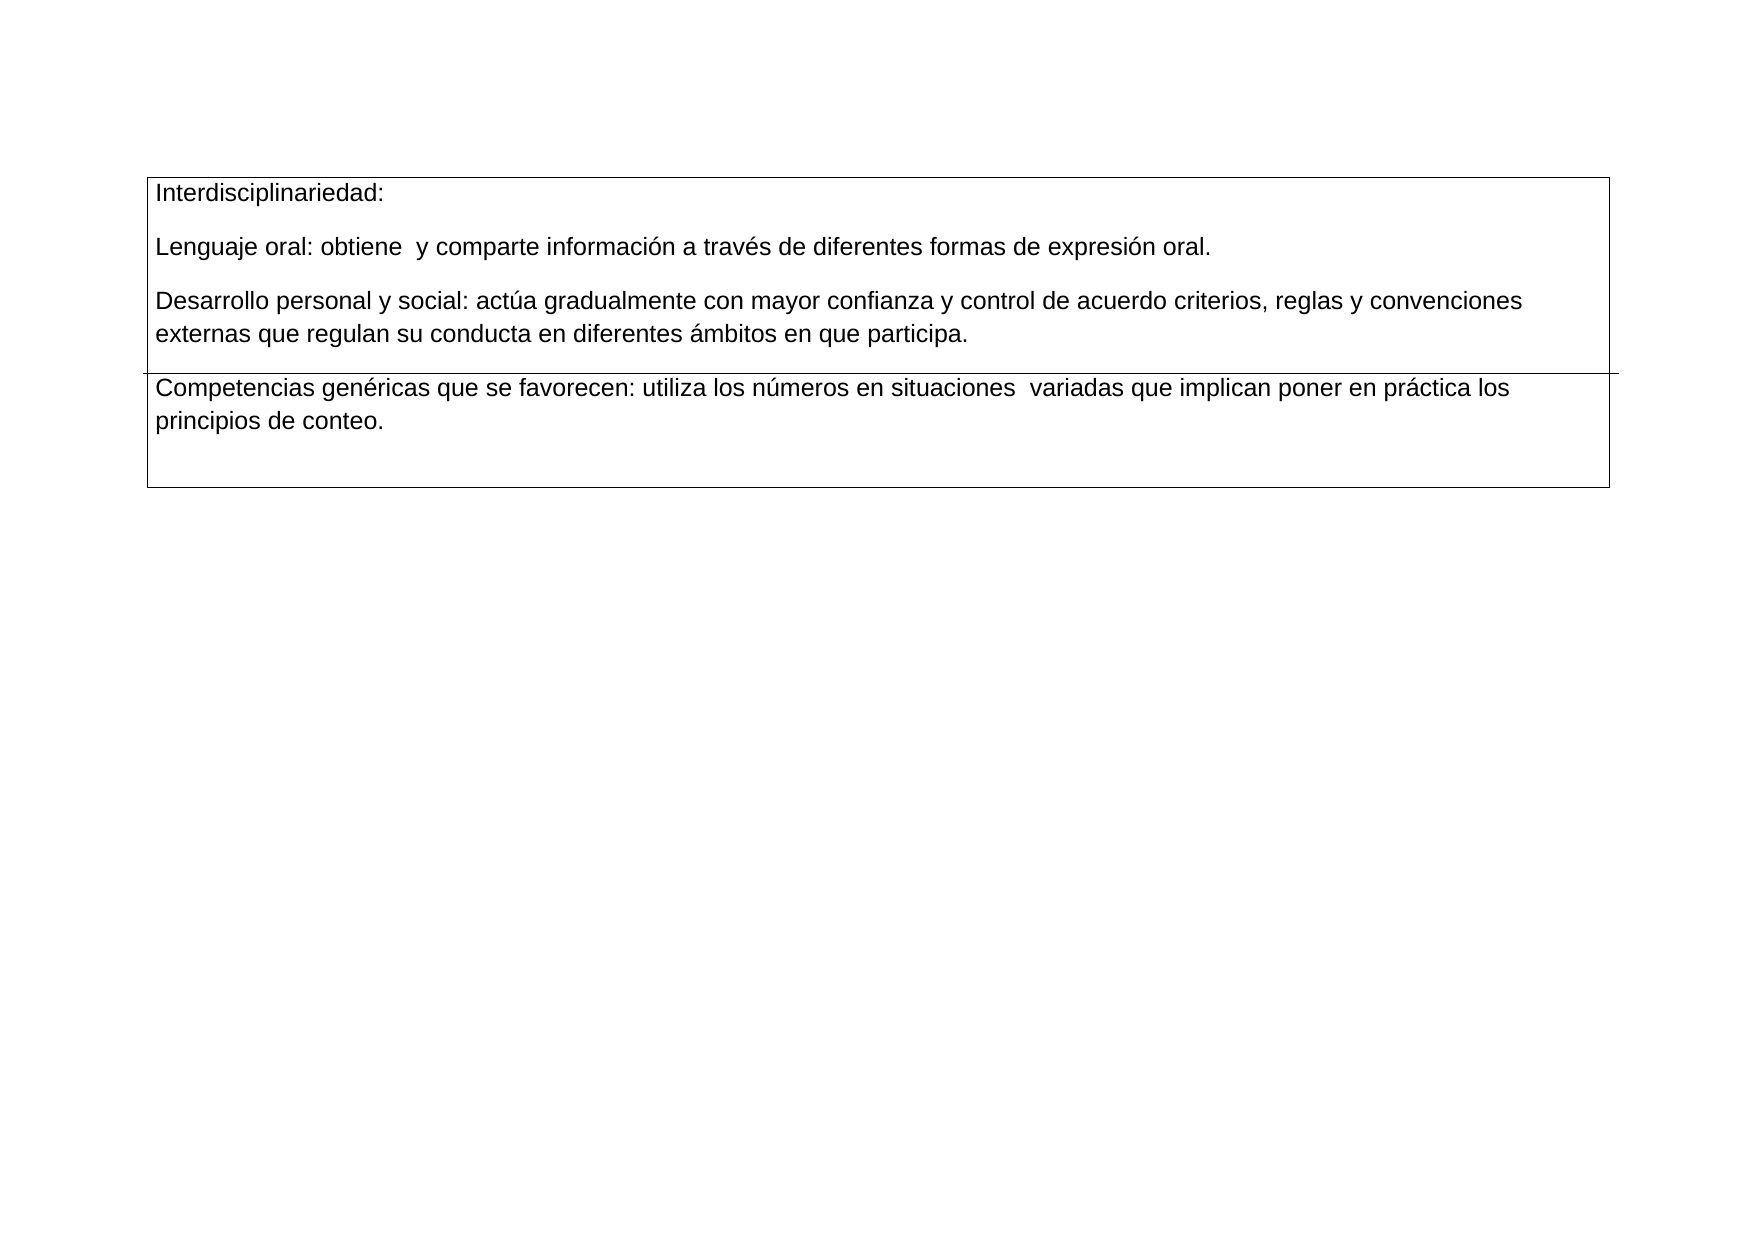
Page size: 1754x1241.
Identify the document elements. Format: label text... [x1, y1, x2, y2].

table_header Interdisciplinariedad: Lenguaje oral: obtiene y comparte información a través de diferentes formas de expresión oral. Desarrollo personal y social: actúa gradualmente con mayor confianza y control de acuerdo criterios, reglas y convenciones externas que regulan su conducta en diferentes ámbitos en que participa. Competencias genéricas que se favorecen: utiliza los números en situaciones variadas que implican poner en práctica los principios de conteo. [148, 178, 1609, 373]
table_header Interdisciplinariedad: Lenguaje oral: obtiene y comparte información a través de diferentes formas de expresión oral. Desarrollo personal y social: actúa gradualmente con mayor confianza y control de acuerdo criterios, reglas y convenciones externas que regulan su conducta en diferentes ámbitos en que participa. Competencias genéricas que se favorecen: utiliza los números en situaciones variadas que implican poner en práctica los principios de conteo. [148, 374, 1609, 487]
